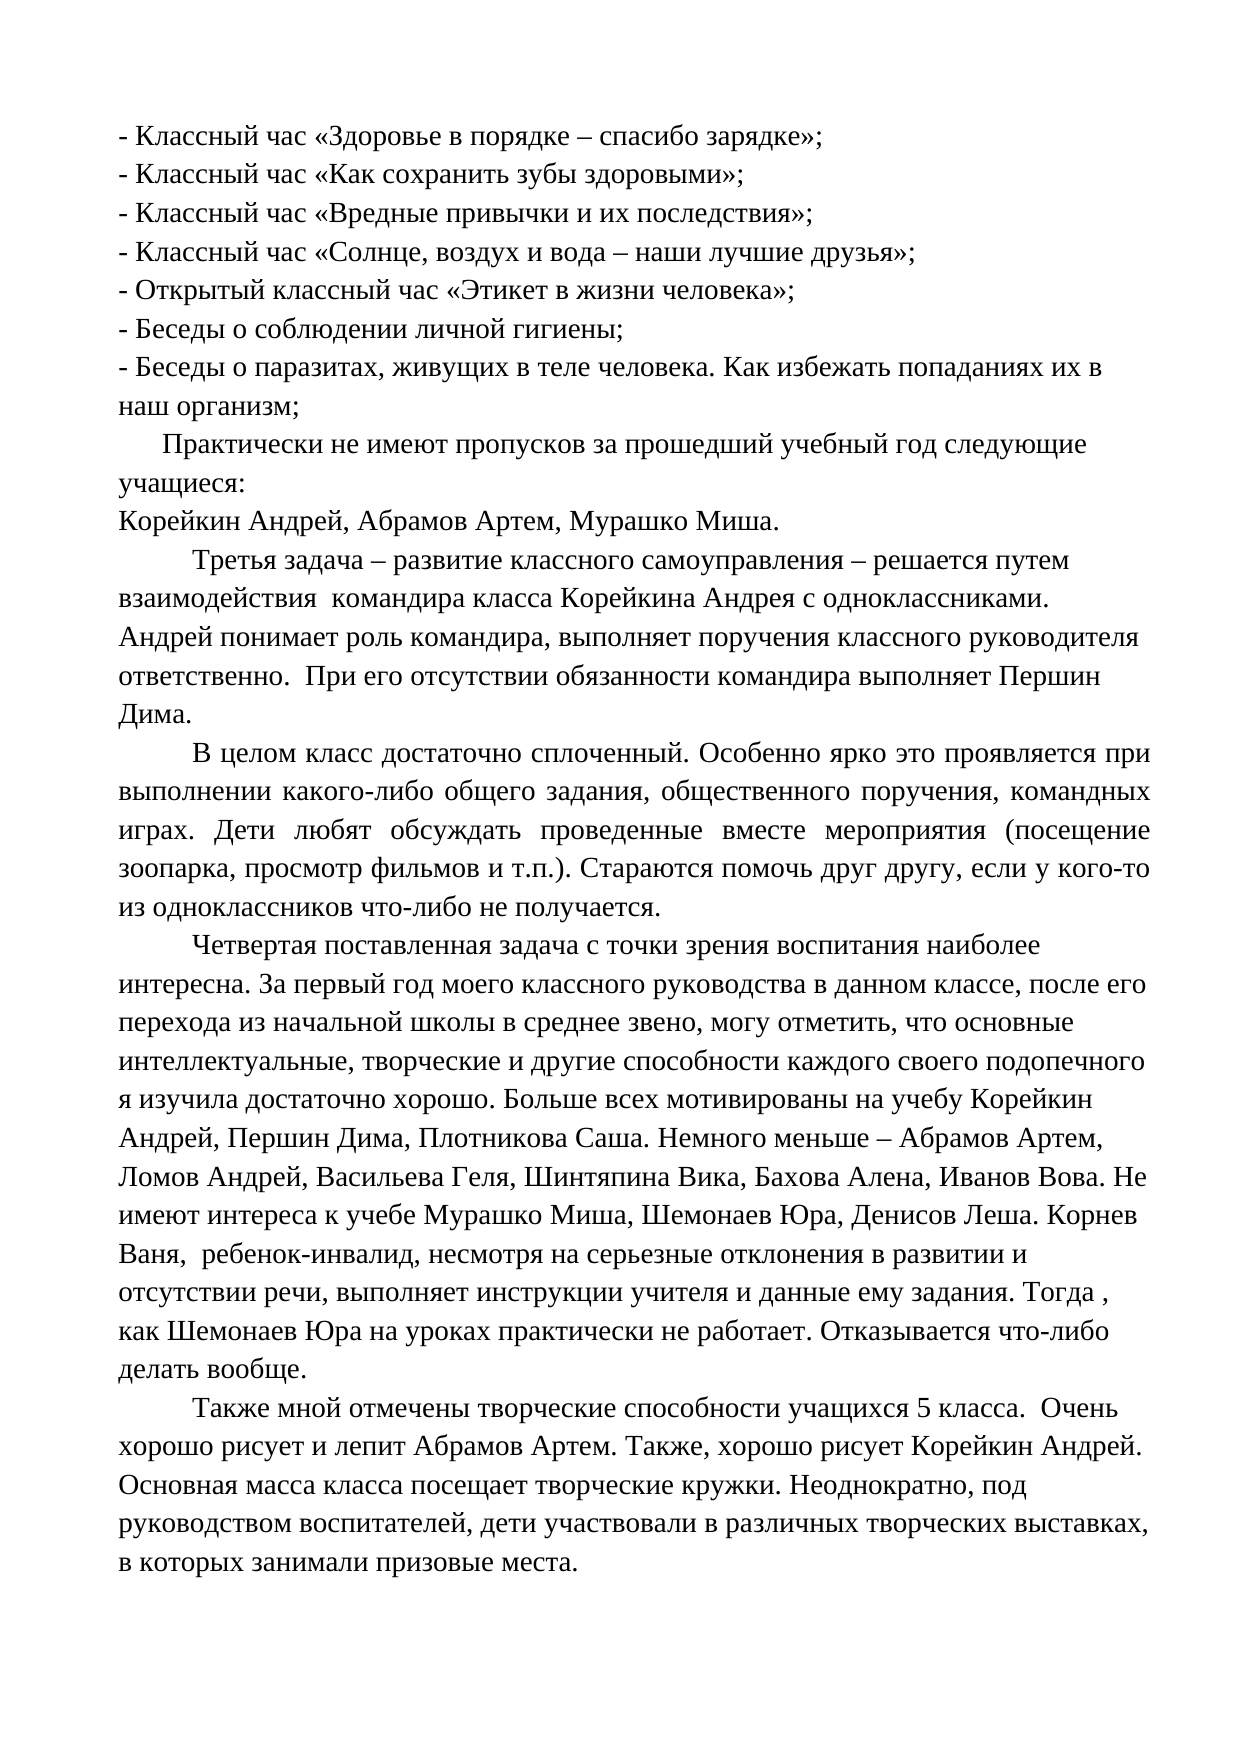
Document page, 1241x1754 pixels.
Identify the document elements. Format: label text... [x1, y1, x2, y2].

text Также мной отмечены творческие способности учащихся 5 класса. Очень хорошо рисует и лепит Абрамов Артем. Также, хорошо рисует Корейкин Андрей. Основная масса класса посещает творческие кружки. Неоднократно, под руководством воспитателей, дети участвовали в различных творческих выставках, в которых занимали призовые места. [118, 1390, 1152, 1578]
text Третья задача – развитие классного самоуправления – решается путем взаимодействия командира класса Корейкина Андрея с одноклассниками. Андрей понимает роль командира, выполняет поручения классного руководителя ответственно. При его отсутствии обязанности командира выполняет Першин Дима. [118, 542, 1152, 730]
text В целом класс достаточно сплоченный. Особенно ярко это проявляется при выполнении какого-либо общего задания, общественного поручения, командных играх. Дети любят обсуждать проведенные вместе мероприятия (посещение зоопарка, просмотр фильмов и т.п.). Стараются помочь друг другу, если у кого-то из одноклассников что-либо не получается. [118, 735, 1152, 922]
text - Классный час «Солнце, воздух и вода – наши лучшие друзья»; [118, 234, 1152, 267]
text - Классный час «Вредные привычки и их последствия»; [118, 195, 1152, 229]
text Корейкин Андрей, Абрамов Артем, Мурашко Миша. [118, 503, 1152, 537]
text - Открытый классный час «Этикет в жизни человека»; [118, 272, 1152, 306]
text - Беседы о соблюдении личной гигиены; [118, 311, 1152, 344]
text Четвертая поставленная задача с точки зрения воспитания наиболее интересна. За первый год моего классного руководства в данном классе, после его перехода из начальной школы в среднее звено, могу отметить, что основные интеллектуальные, творческие и другие способности каждого своего подопечного я изучила достаточно хорошо. Больше всех мотивированы на учебу Корейкин Андрей, Першин Дима, Плотникова Саша. Немного меньше – Абрамов Артем, Ломов Андрей, Васильева Геля, Шинтяпина Вика, Бахова Алена, Иванов Вова. Не имеют интереса к учебе Мурашко Миша, Шемонаев Юра, Денисов Леша. Корнев Ваня, ребенок-инвалид, несмотря на серьезные отклонения в развитии и отсутствии речи, выполняет инструкции учителя и данные ему задания. Тогда , как Шемонаев Юра на уроках практически не работает. Отказывается что-либо делать вообще. [118, 927, 1152, 1385]
text - Классный час «Здоровье в порядке – спасибо зарядке»; - Классный час «Как сохранить зубы здоровыми»; [118, 118, 1152, 190]
text - Беседы о паразитах, живущих в теле человека. Как избежать попаданиях их в наш организм; [118, 349, 1152, 421]
text Практически не имеют пропусков за прошедший учебный год следующие учащиеся: [118, 426, 1152, 498]
